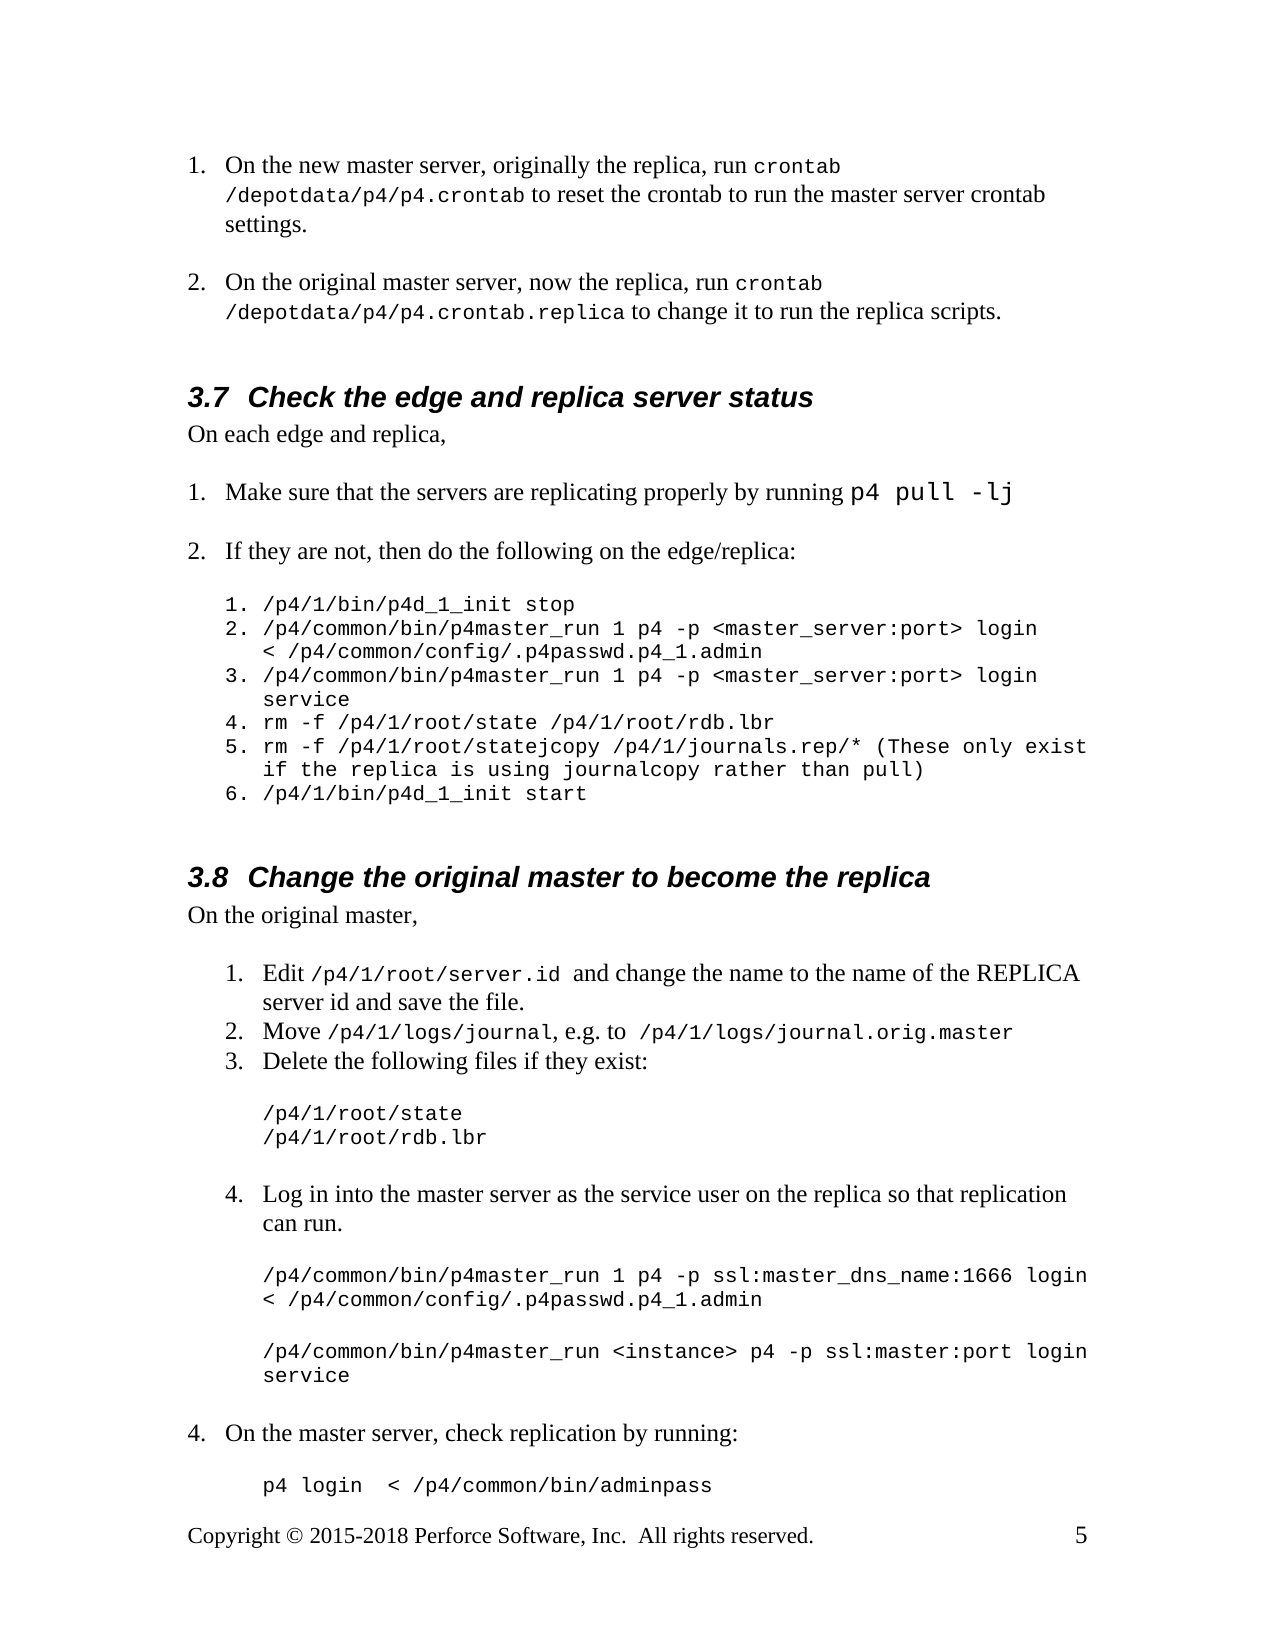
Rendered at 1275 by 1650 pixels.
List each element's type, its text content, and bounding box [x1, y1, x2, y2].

list Delete the following files if they exist: [225, 1046, 1087, 1074]
text p4 login < /p4/common/bin/adminpass [262, 1475, 1087, 1499]
list rm -f /p4/1/root/state /p4/1/root/rdb.lbr [225, 712, 1087, 736]
text /p4/1/root/state [262, 1103, 1087, 1127]
subtitle Check the edge and replica server status [187, 379, 1087, 413]
list Make sure that the servers are replicating properly by running p4 pull -lj [187, 477, 1087, 508]
list On the new master server, originally the replica, run crontab /depotdata/p4/p4.crontab to reset the crontab to run the master server crontab settings. [187, 150, 1087, 238]
list /p4/1/bin/p4d_1_init stop [225, 594, 1087, 618]
list If they are not, then do the following on the edge/replica: [187, 536, 1087, 565]
list Move /p4/1/logs/journal, e.g. to /p4/1/logs/journal.orig.master [225, 1016, 1087, 1046]
text On the original master, [187, 900, 1087, 929]
subtitle Change the original master to become the replica [187, 861, 1087, 894]
list On the original master server, now the replica, run crontab /depotdata/p4/p4.crontab.replica to change it to run the replica scripts. [187, 267, 1087, 326]
text On each edge and replica, [187, 419, 1087, 448]
list rm -f /p4/1/root/statejcopy /p4/1/journals.rep/* (These only exist if the replica is using journalcopy rather than pull) [225, 736, 1087, 783]
text /p4/1/root/rdb.lbr [262, 1127, 1087, 1151]
list Edit /p4/1/root/server.id and change the name to the name of the REPLICA server id and save the file. [225, 958, 1087, 1016]
list /p4/1/bin/p4d_1_init start [225, 783, 1087, 807]
text /p4/common/bin/p4master_run <instance> p4 -p ssl:master:port login service [262, 1342, 1087, 1389]
list Log in into the master server as the service user on the replica so that replication can run. /p4/common/bin/p4master_run 1 p4 -p ssl:master_dns_name:1666 login < /p4/common/config/.p4passwd.p4_1.admin [225, 1179, 1087, 1313]
list On the master server, check replication by running: [187, 1418, 1087, 1446]
list /p4/common/bin/p4master_run 1 p4 -p <master_server:port> login service [225, 665, 1087, 712]
list /p4/common/bin/p4master_run 1 p4 -p <master_server:port> login < /p4/common/config/.p4passwd.p4_1.admin [225, 618, 1087, 665]
